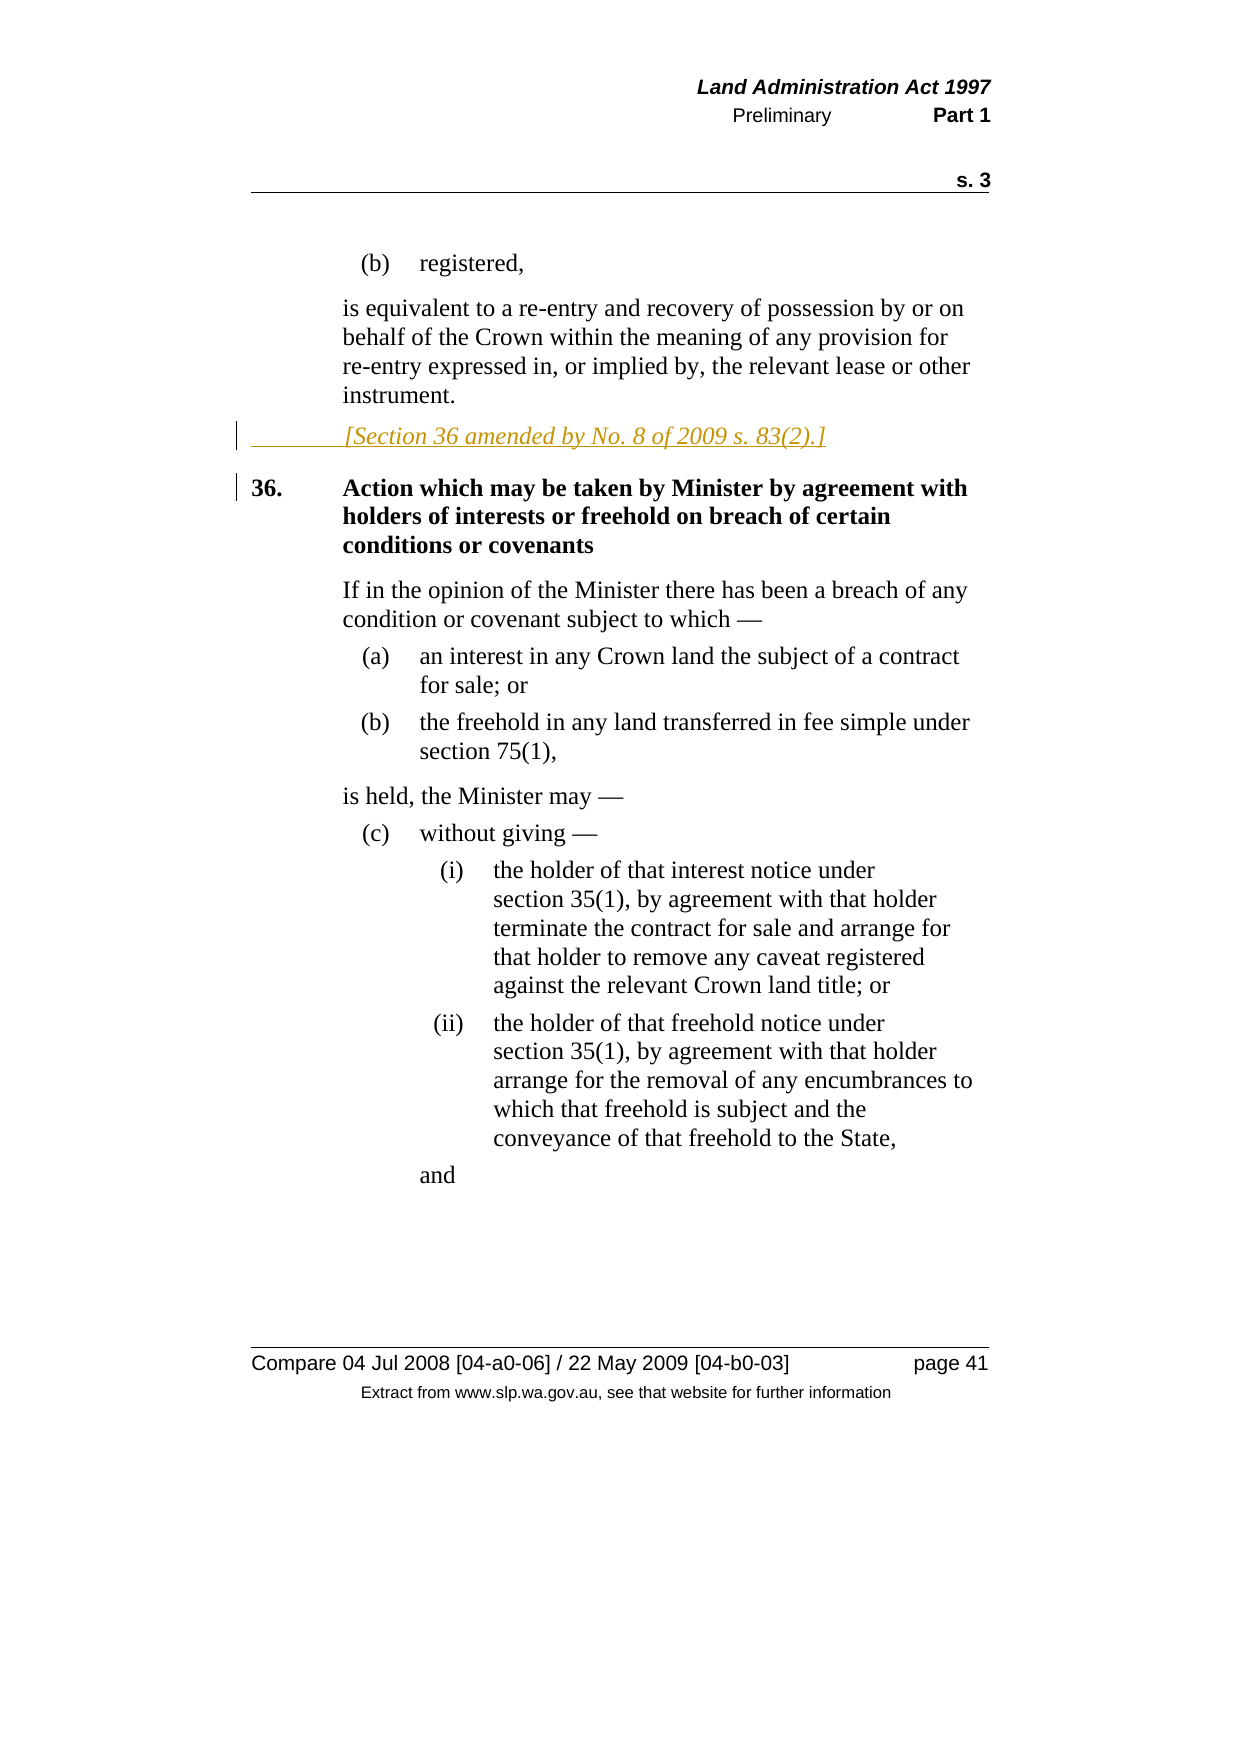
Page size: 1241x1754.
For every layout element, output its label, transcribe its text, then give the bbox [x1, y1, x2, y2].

text is equivalent to a re-entry and recovery of possession by or on behalf of the Crown within the meaning of any provision for re-entry expressed in, or implied by, the relevant lease or other instrument. [251, 293, 989, 408]
text and [251, 1160, 989, 1188]
text (b) the freehold in any land transferred in fee simple under section 75(1), [251, 707, 989, 765]
text is held, the Minister may — [251, 781, 989, 810]
subtitle 36. Action which may be taken by Minister by agreement with holders of interests or freehold on breach of certain conditions or covenants [251, 473, 989, 559]
text (a) an interest in any Crown land the subject of a contract for sale; or [251, 641, 989, 699]
text (ii) the holder of that freehold notice under section 35(1), by agreement with that holder arrange for the removal of any encumbrances to which that freehold is subject and the conveyance of that freehold to the State, [251, 1008, 989, 1151]
text If in the opinion of the Minister there has been a breach of any condition or covenant subject to which — [251, 576, 989, 633]
text (b) registered, [251, 248, 989, 277]
text (c) without giving — [251, 818, 989, 847]
text (i) the holder of that interest notice under section 35(1), by agreement with that holder terminate the contract for sale and arrange for that holder to remove any caveat registered against the relevant Crown land title; or [251, 856, 989, 999]
